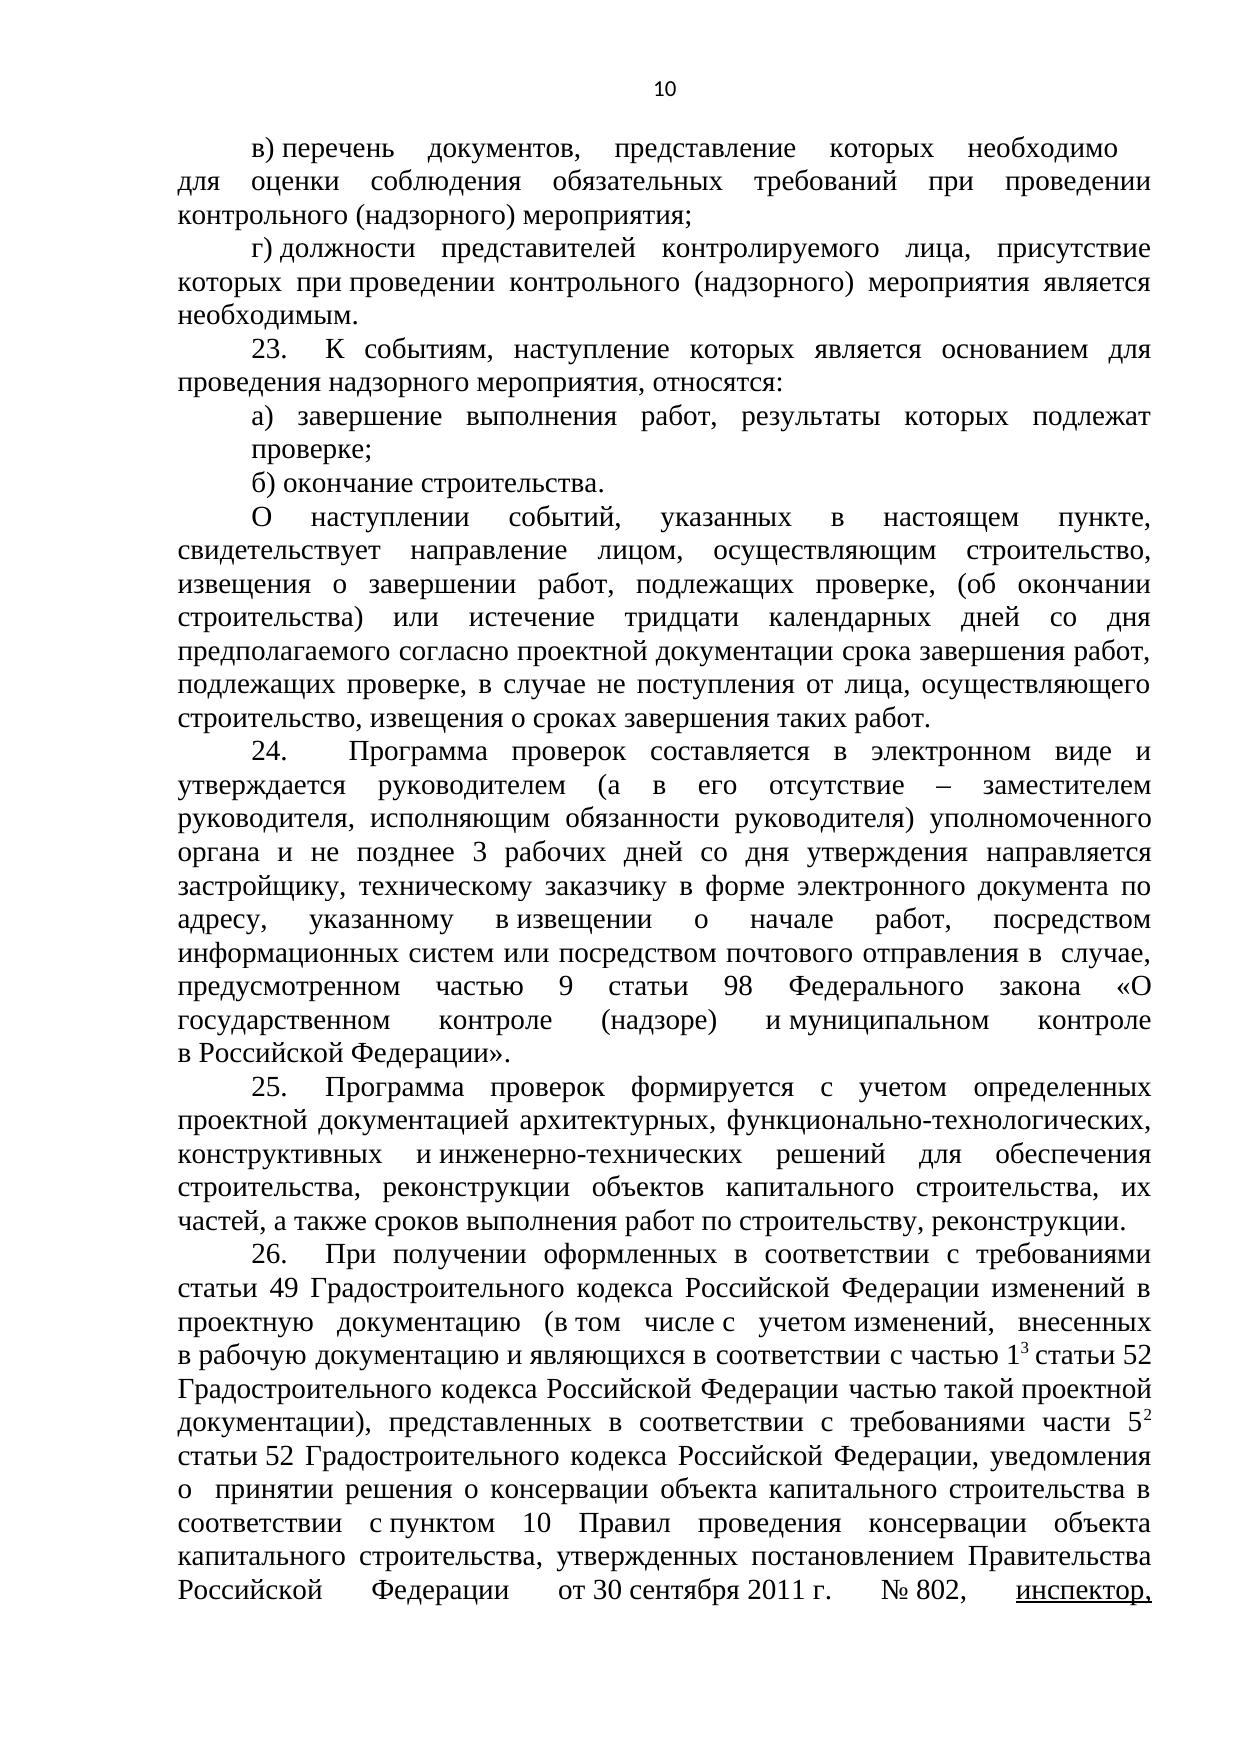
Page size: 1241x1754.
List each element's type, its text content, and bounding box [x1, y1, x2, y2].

list К событиям, наступление которых является основанием для проведения надзорного мероприятия, относятся: [177, 331, 1152, 398]
text б) окончание строительства. [251, 465, 1152, 499]
list Программа проверок составляется в электронном виде и утверждается руководителем (а в его отсутствие – заместителем руководителя, исполняющим обязанности руководителя) уполномоченного органа и не позднее 3 рабочих дней со дня утверждения направляется застройщику, техническому заказчику в форме электронного документа по адресу, указанному в извещении о начале работ, посредством информационных систем или посредством почтового отправления в случае, предусмотренном частью 9 статьи 98 Федерального закона «О государственном контроле (надзоре) и муниципальном контроле в Российской Федерации». [177, 733, 1152, 868]
list Программа проверок формируется с учетом определенных проектной документацией архитектурных, функционально-технологических, конструктивных и инженерно-технических решений для обеспечения строительства, реконструкции объектов капитального строительства, их частей, а также сроков выполнения работ по строительству, реконструкции. [177, 1069, 1152, 1237]
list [177, 1237, 1152, 1606]
text а) завершение выполнения работ, результаты которых подлежат проверке; [251, 398, 1152, 465]
text в) перечень документов, представление которых необходимо для оценки соблюдения обязательных требований при проведении контрольного (надзорного) мероприятия; [177, 130, 1152, 230]
text г) должности представителей контролируемого лица, присутствие которых при проведении контрольного (надзорного) мероприятия является необходимым. [177, 230, 1152, 331]
list Программа проверок составляется в электронном виде и утверждается руководителем (а в его отсутствие – заместителем руководителя, исполняющим обязанности руководителя) уполномоченного органа и не позднее 3 рабочих дней со дня утверждения направляется застройщику, техническому заказчику в форме электронного документа по адресу, указанному в извещении о начале работ, посредством информационных систем или посредством почтового отправления в случае, предусмотренном частью 9 статьи 98 Федерального закона «О государственном контроле (надзоре) и муниципальном контроле в Российской Федерации». [177, 968, 1152, 1069]
text О наступлении событий, указанных в настоящем пункте, свидетельствует направление лицом, осуществляющим строительство, извещения о завершении работ, подлежащих проверке, (об окончании строительства) или истечение тридцати календарных дней со дня предполагаемого согласно проектной документации срока завершения работ, подлежащих проверке, в случае не поступления от лица, осуществляющего строительство, извещения о сроках завершения таких работ. [177, 499, 1152, 733]
